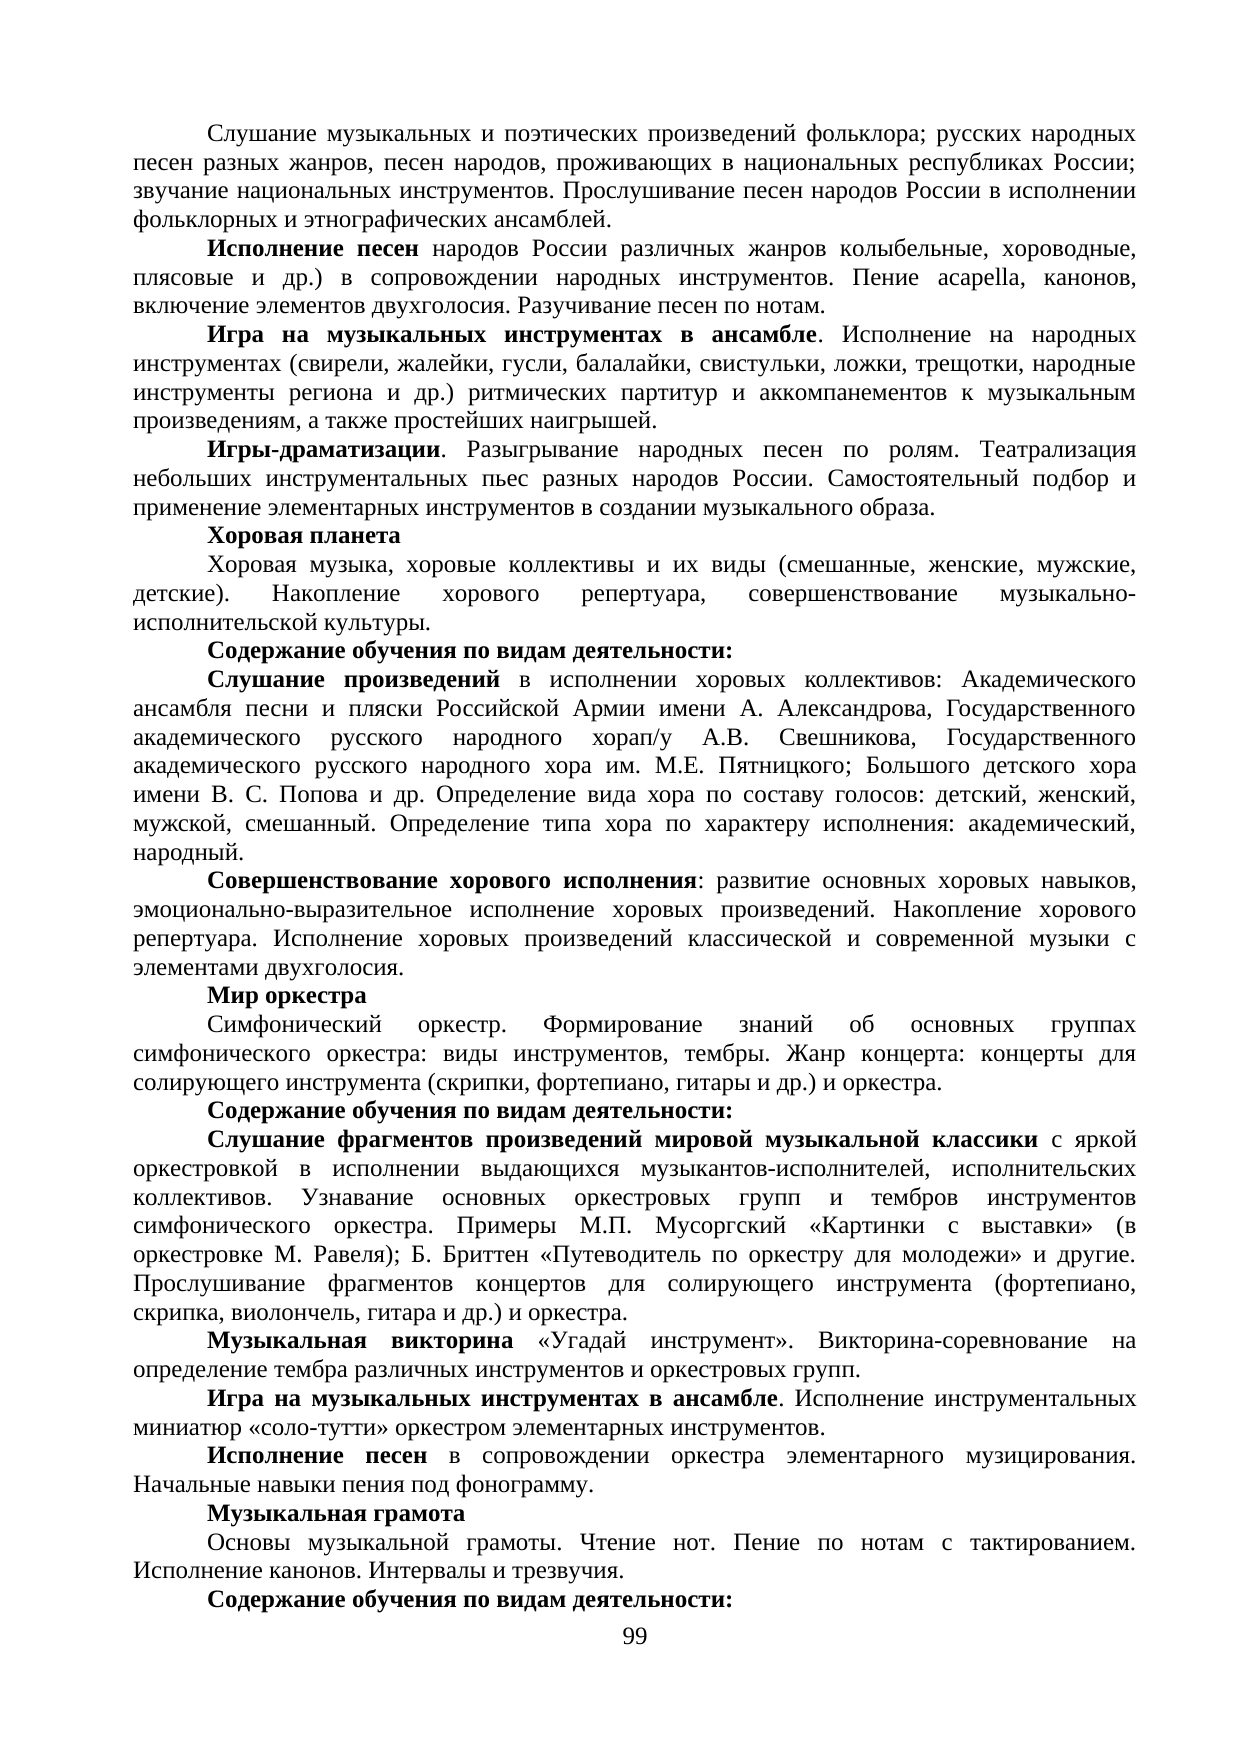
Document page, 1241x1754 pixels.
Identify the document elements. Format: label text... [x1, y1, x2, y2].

text Хоровая планета [133, 521, 1137, 549]
text Игра на музыкальных инструментах в ансамбле. Исполнение инструментальных миниатюр «соло-тутти» оркестром элементарных инструментов. [133, 1383, 1137, 1441]
text Музыкальная викторина «Угадай инструмент». Викторина-соревнование на определение тембра различных инструментов и оркестровых групп. [133, 1326, 1137, 1383]
text Слушание музыкальных и поэтических произведений фольклора; русских народных песен разных жанров, песен народов, проживающих в национальных республиках России; звучание национальных инструментов. Прослушивание песен народов России в исполнении фольклорных и этнографических ансамблей. [133, 118, 1137, 233]
text Слушание произведений в исполнении хоровых коллективов: Академического ансамбля песни и пляски Российской Армии имени А. Александрова, Государственного академического русского народного хорап/у А.В. Свешникова, Государственного академического русского народного хора им. М.Е. Пятницкого; Большого детского хора имени В. С. Попова и др. Определение вида хора по составу голосов: детский, женский, мужской, смешанный. Определение типа хора по характеру исполнения: академический, народный. [133, 664, 1137, 866]
text Исполнение песен в сопровождении оркестра элементарного музицирования. Начальные навыки пения под фонограмму. [133, 1441, 1137, 1498]
text Исполнение песен народов России различных жанров колыбельные, хороводные, плясовые и др.) в сопровождении народных инструментов. Пение acapella, канонов, включение элементов двухголосия. Разучивание песен по нотам. [133, 233, 1137, 319]
text Симфонический оркестр. Формирование знаний об основных группах симфонического оркестра: виды инструментов, тембры. Жанр концерта: концерты для солирующего инструмента (скрипки, фортепиано, гитары и др.) и оркестра. [133, 1009, 1137, 1096]
text Игры-драматизации. Разыгрывание народных песен по ролям. Театрализация небольших инструментальных пьес разных народов России. Самостоятельный подбор и применение элементарных инструментов в создании музыкального образа. [133, 434, 1137, 521]
text Мир оркестра [133, 981, 1137, 1009]
text Слушание фрагментов произведений мировой музыкальной классики с яркой оркестровкой в исполнении выдающихся музыкантов-исполнителей, исполнительских коллективов. Узнавание основных оркестровых групп и тембров инструментов симфонического оркестра. Примеры М.П. Мусоргский «Картинки с выставки» (в оркестровке М. Равеля); Б. Бриттен «Путеводитель по оркестру для молодежи» и другие. Прослушивание фрагментов концертов для солирующего инструмента (фортепиано, скрипка, виолончель, гитара и др.) и оркестра. [133, 1124, 1137, 1326]
text Содержание обучения по видам деятельности: [133, 1096, 1137, 1124]
text Совершенствование хорового исполнения: развитие основных хоровых навыков, эмоционально-выразительное исполнение хоровых произведений. Накопление хорового репертуара. Исполнение хоровых произведений классической и современной музыки с элементами двухголосия. [133, 866, 1137, 981]
text Музыкальная грамота [133, 1498, 1137, 1527]
text Хоровая музыка, хоровые коллективы и их виды (смешанные, женские, мужские, детские). Накопление хорового репертуара, совершенствование музыкально-исполнительской культуры. [133, 549, 1137, 636]
text Игра на музыкальных инструментах в ансамбле. Исполнение на народных инструментах (свирели, жалейки, гусли, балалайки, свистульки, ложки, трещотки, народные инструменты региона и др.) ритмических партитур и аккомпанементов к музыкальным произведениям, а также простейших наигрышей. [133, 319, 1137, 434]
text Основы музыкальной грамоты. Чтение нот. Пение по нотам с тактированием. Исполнение канонов. Интервалы и трезвучия. [133, 1527, 1137, 1584]
text Содержание обучения по видам деятельности: [133, 636, 1137, 664]
text Содержание обучения по видам деятельности: [133, 1584, 1137, 1613]
